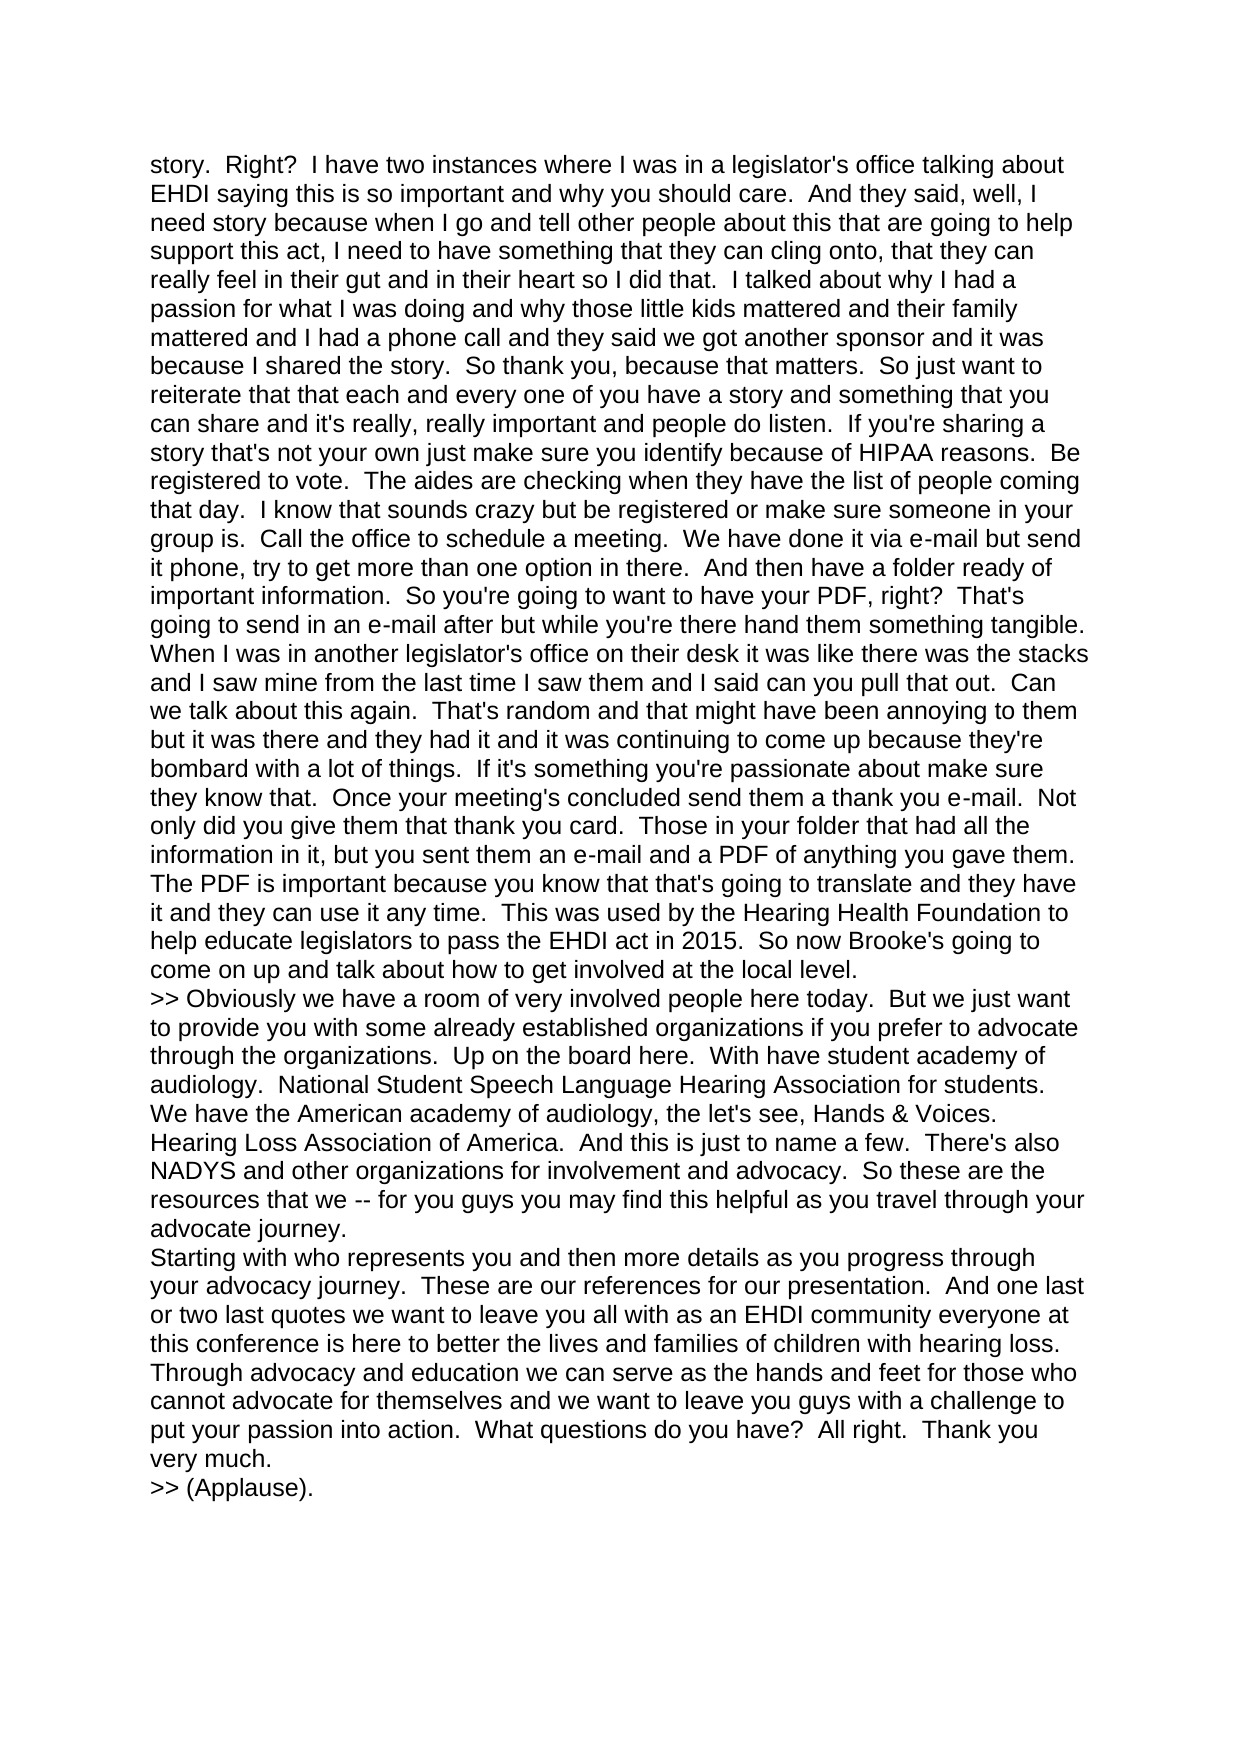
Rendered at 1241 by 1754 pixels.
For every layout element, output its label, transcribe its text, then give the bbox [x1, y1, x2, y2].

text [150, 150, 1090, 1242]
text Starting with who represents you and then more details as you progress through your advocacy journey. These are our references for our presentation. And one last or two last quotes we want to leave you all with as an EHDI community everyone at this conference is here to better the lives and families of children with hearing loss. Through advocacy and education we can serve as the hands and feet for those who cannot advocate for themselves and we want to leave you guys with a challenge to put your passion into action. What questions do you have? All right. Thank you very much. >> (Applause). [150, 1242, 1090, 1501]
